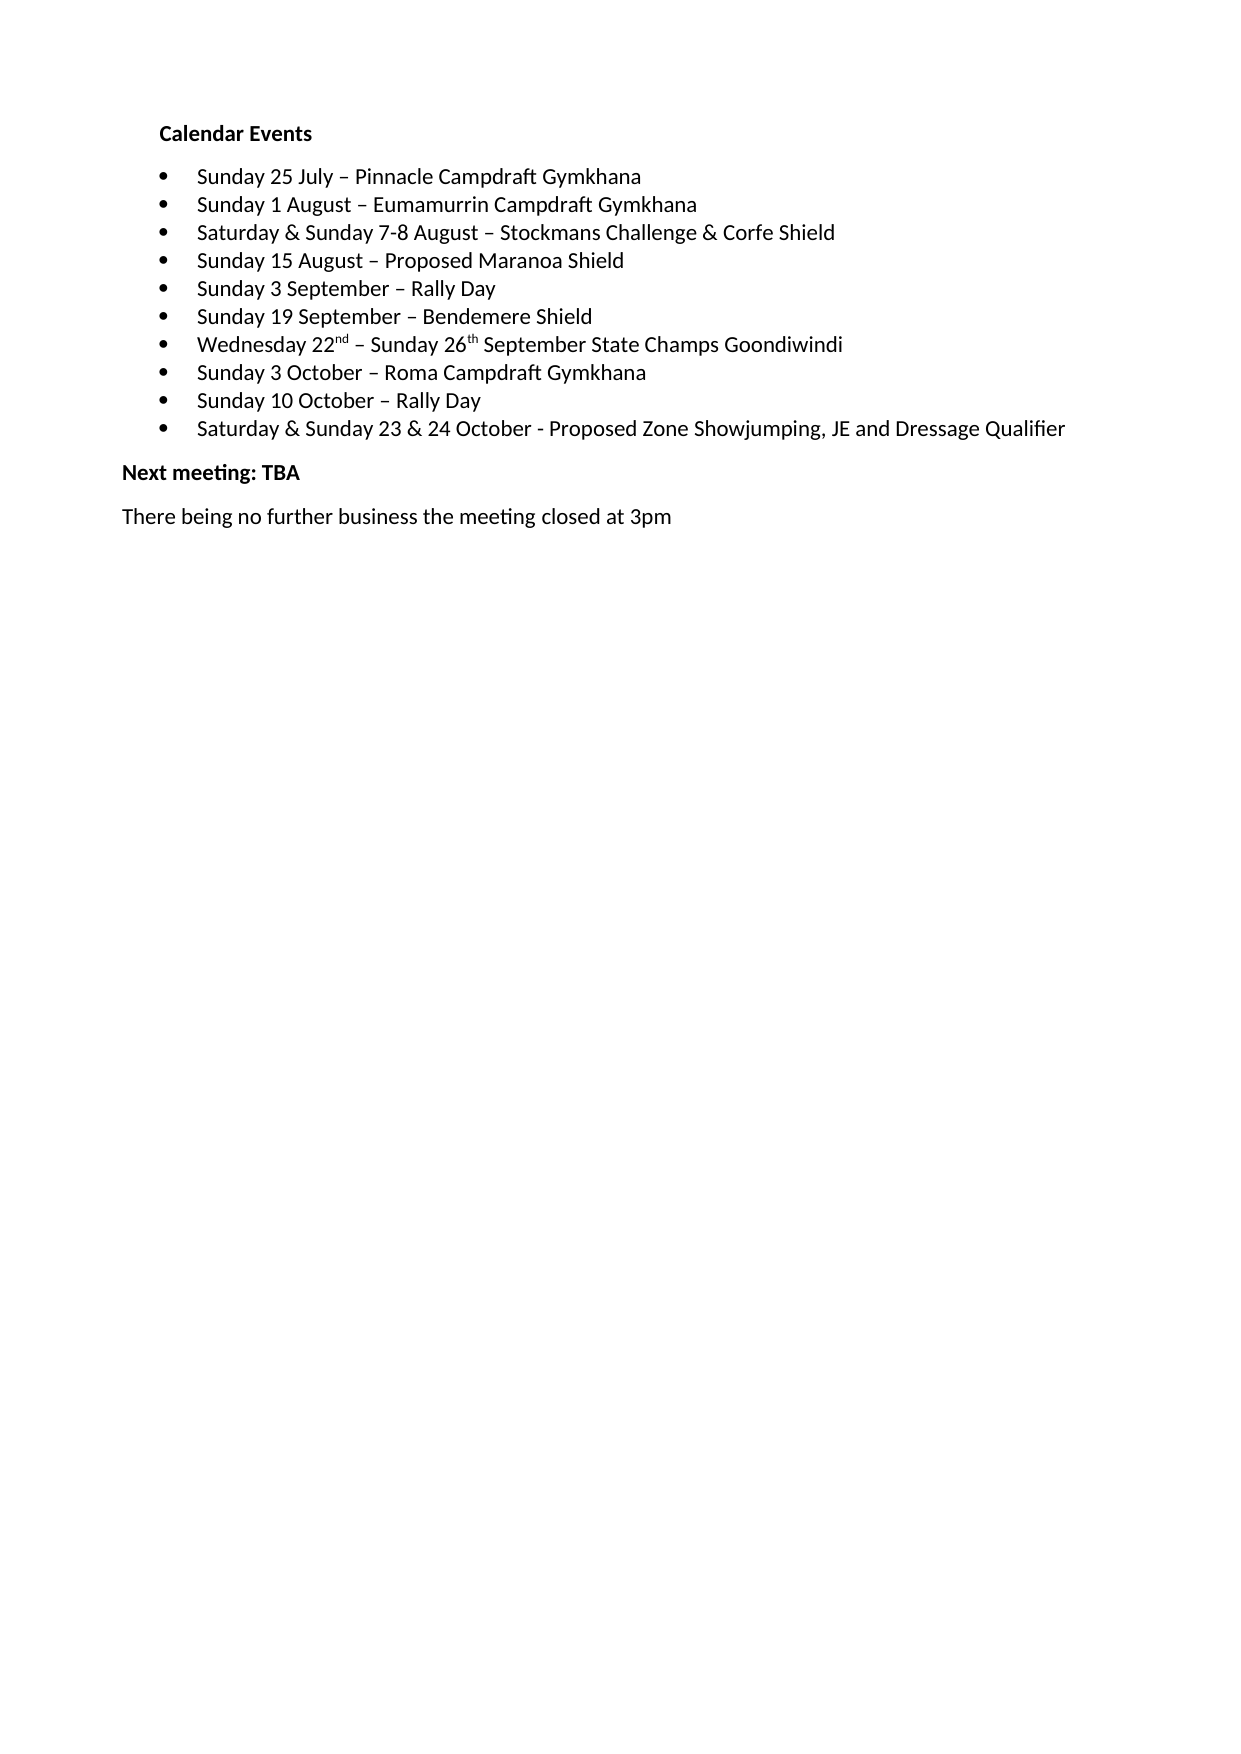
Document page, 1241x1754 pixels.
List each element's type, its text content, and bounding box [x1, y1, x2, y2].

list Sunday 19 September – Bendemere Shield [159, 302, 1077, 330]
text There being no further business the meeting closed at 3pm [122, 502, 1125, 530]
list Sunday 25 July – Pinnacle Campdraft Gymkhana [159, 162, 1077, 190]
list Sunday 10 October – Rally Day [159, 386, 1077, 414]
list Sunday 15 August – Proposed Maranoa Shield [159, 246, 1077, 274]
text Calendar Events [159, 119, 1077, 147]
list Saturday & Sunday 7-8 August – Stockmans Challenge & Corfe Shield [159, 218, 1077, 246]
list Sunday 3 October – Roma Campdraft Gymkhana [159, 358, 1077, 386]
text Next meeting: TBA [122, 458, 1041, 486]
list Sunday 1 August – Eumamurrin Campdraft Gymkhana [159, 190, 1077, 218]
list Wednesday 22nd – Sunday 26th September State Champs Goondiwindi [159, 330, 1077, 358]
list Sunday 3 September – Rally Day [159, 274, 1077, 302]
list Saturday & Sunday 23 & 24 October - Proposed Zone Showjumping, JE and Dressage Qualifier [159, 414, 1077, 442]
